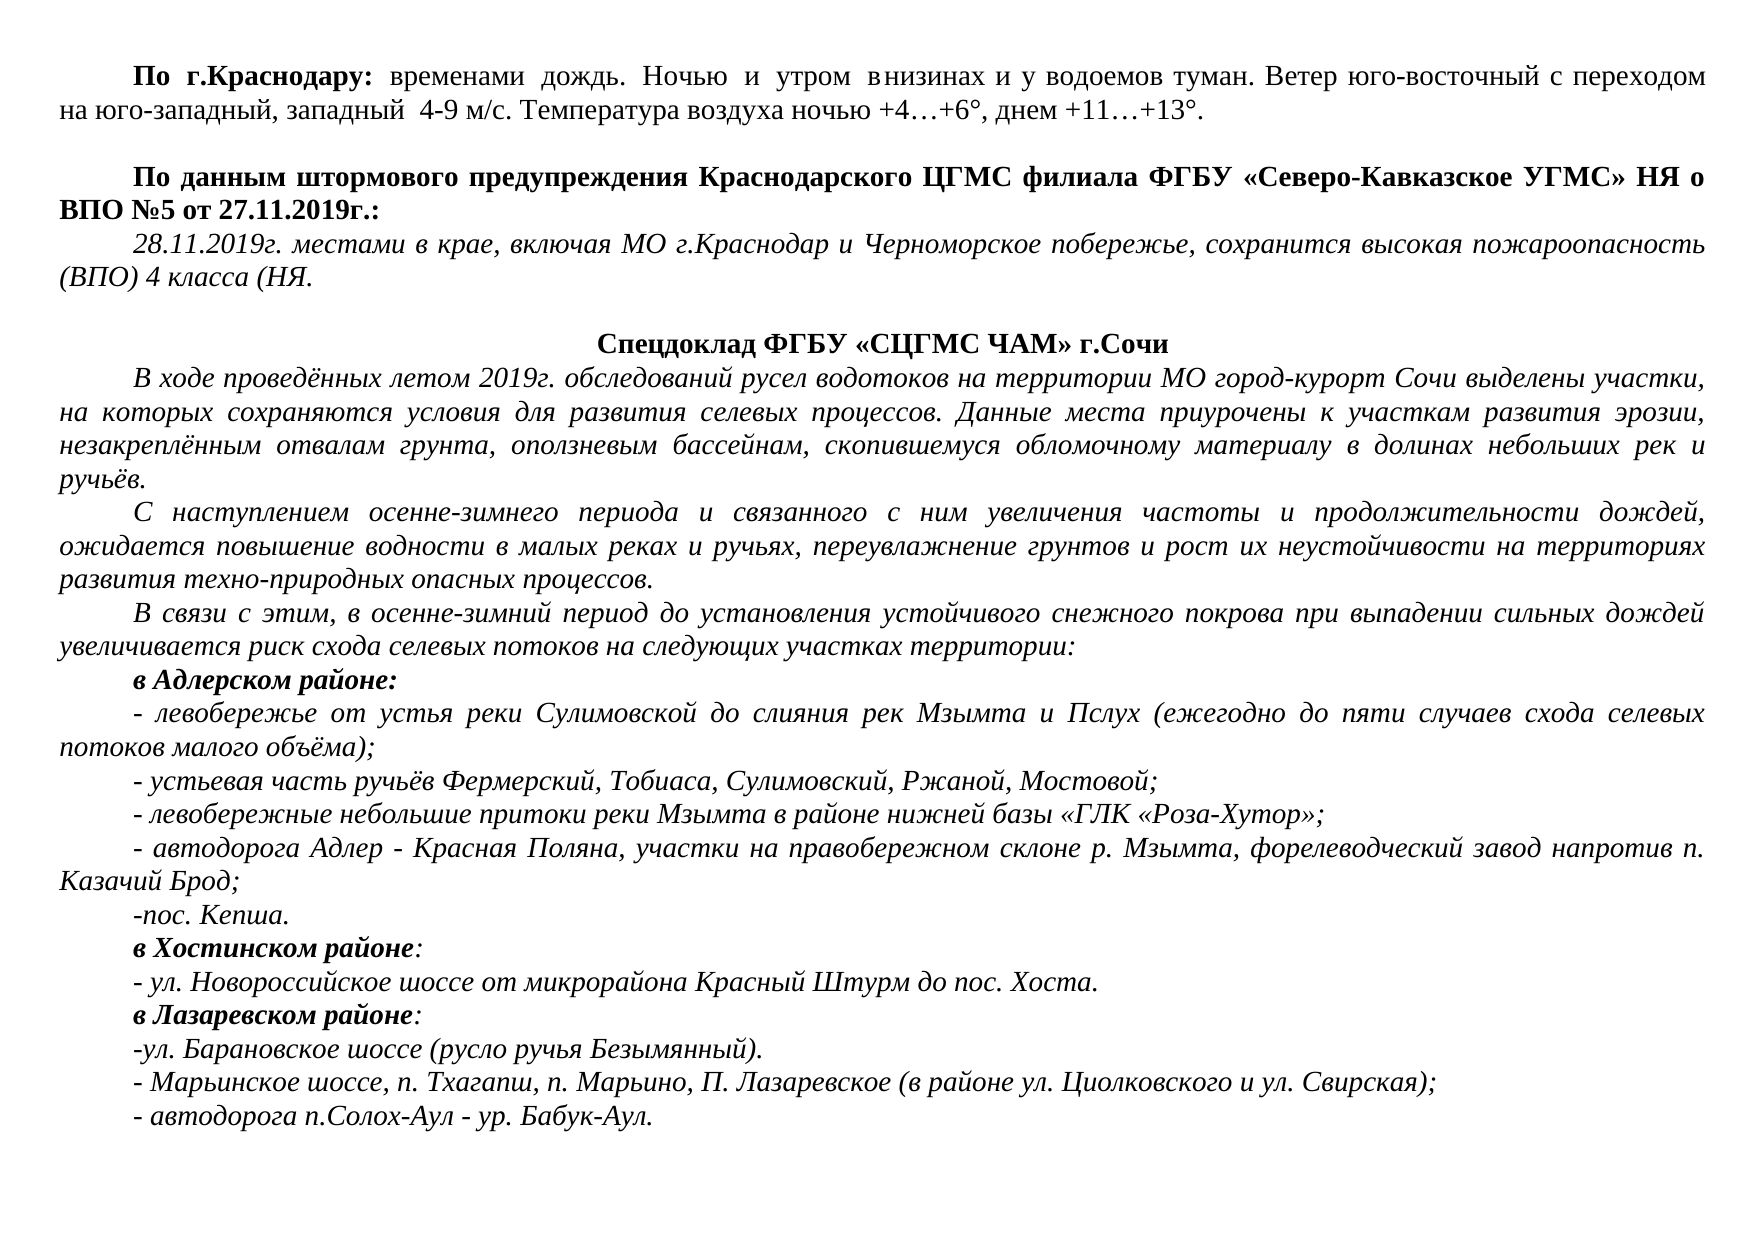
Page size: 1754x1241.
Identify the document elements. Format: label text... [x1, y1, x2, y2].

text По данным штормового предупреждения Краснодарского ЦГМС филиала ФГБУ «Северо-Кавказское УГМС» НЯ о ВПО №5 от 27.11.2019г.: [59, 159, 1707, 226]
text В связи с этим, в осенне-зимний период до установления устойчивого снежного покрова при выпадении сильных дождей увеличивается риск схода селевых потоков на следующих участках территории: [59, 595, 1707, 662]
text -пос. Кепша. [59, 897, 1707, 930]
text в Адлерском районе: [59, 662, 1707, 696]
text - автодорога п.Солох-Аул - ур. Бабук-Аул. [59, 1098, 1707, 1132]
text в Хостинском районе: [59, 930, 1707, 964]
text По г.Краснодару: временами дождь. Ночью и утром в низинах и у водоемов туман. Ветер юго-восточный с переходом на юго-западный, западный 4-9 м/с. Температура воздуха ночью +4…+6°, днем +11…+13°. [59, 58, 1707, 125]
text - ул. Новороссийское шоссе от микрорайона Красный Штурм до пос. Хоста. [59, 964, 1707, 997]
text В ходе проведённых летом 2019г. обследований русел водотоков на территории МО город-курорт Сочи выделены участки, на которых сохраняются условия для развития селевых процессов. Данные места приурочены к участкам развития эрозии, незакреплённым отвалам грунта, оползневым бассейнам, скопившемуся обломочному материалу в долинах небольших рек и ручьёв. [59, 360, 1707, 494]
text - автодорога Адлер - Красная Поляна, участки на правобережном склоне р. Мзымта, форелеводческий завод напротив п. Казачий Брод; [59, 830, 1707, 897]
text С наступлением осенне-зимнего периода и связанного с ним увеличения частоты и продолжительности дождей, ожидается повышение водности в малых реках и ручьях, переувлажнение грунтов и рост их неустойчивости на территориях развития техно-природных опасных процессов. [59, 494, 1707, 595]
text - левобережные небольшие притоки реки Мзымта в районе нижней базы «ГЛК «Роза-Хутор»; [59, 796, 1707, 830]
text 28.11.2019г. местами в крае, включая МО г.Краснодар и Черноморское побережье, сохранится высокая пожароопасность (ВПО) 4 класса (НЯ. [59, 226, 1707, 293]
text - устьевая часть ручьёв Фермерский, Тобиаса, Сулимовский, Ржаной, Мостовой; [59, 763, 1707, 796]
text - Марьинское шоссе, п. Тхагапш, п. Марьино, П. Лазаревское (в районе ул. Циолковского и ул. Свирская); [59, 1064, 1707, 1098]
text в Лазаревском районе: [59, 997, 1707, 1031]
text Спецдоклад ФГБУ «СЦГМС ЧАМ» г.Сочи [59, 327, 1707, 360]
text - левобережье от устья реки Сулимовской до слияния рек Мзымта и Пслух (ежегодно до пяти случаев схода селевых потоков малого объёма); [59, 696, 1707, 763]
text -ул. Барановское шоссе (русло ручья Безымянный). [59, 1031, 1707, 1064]
